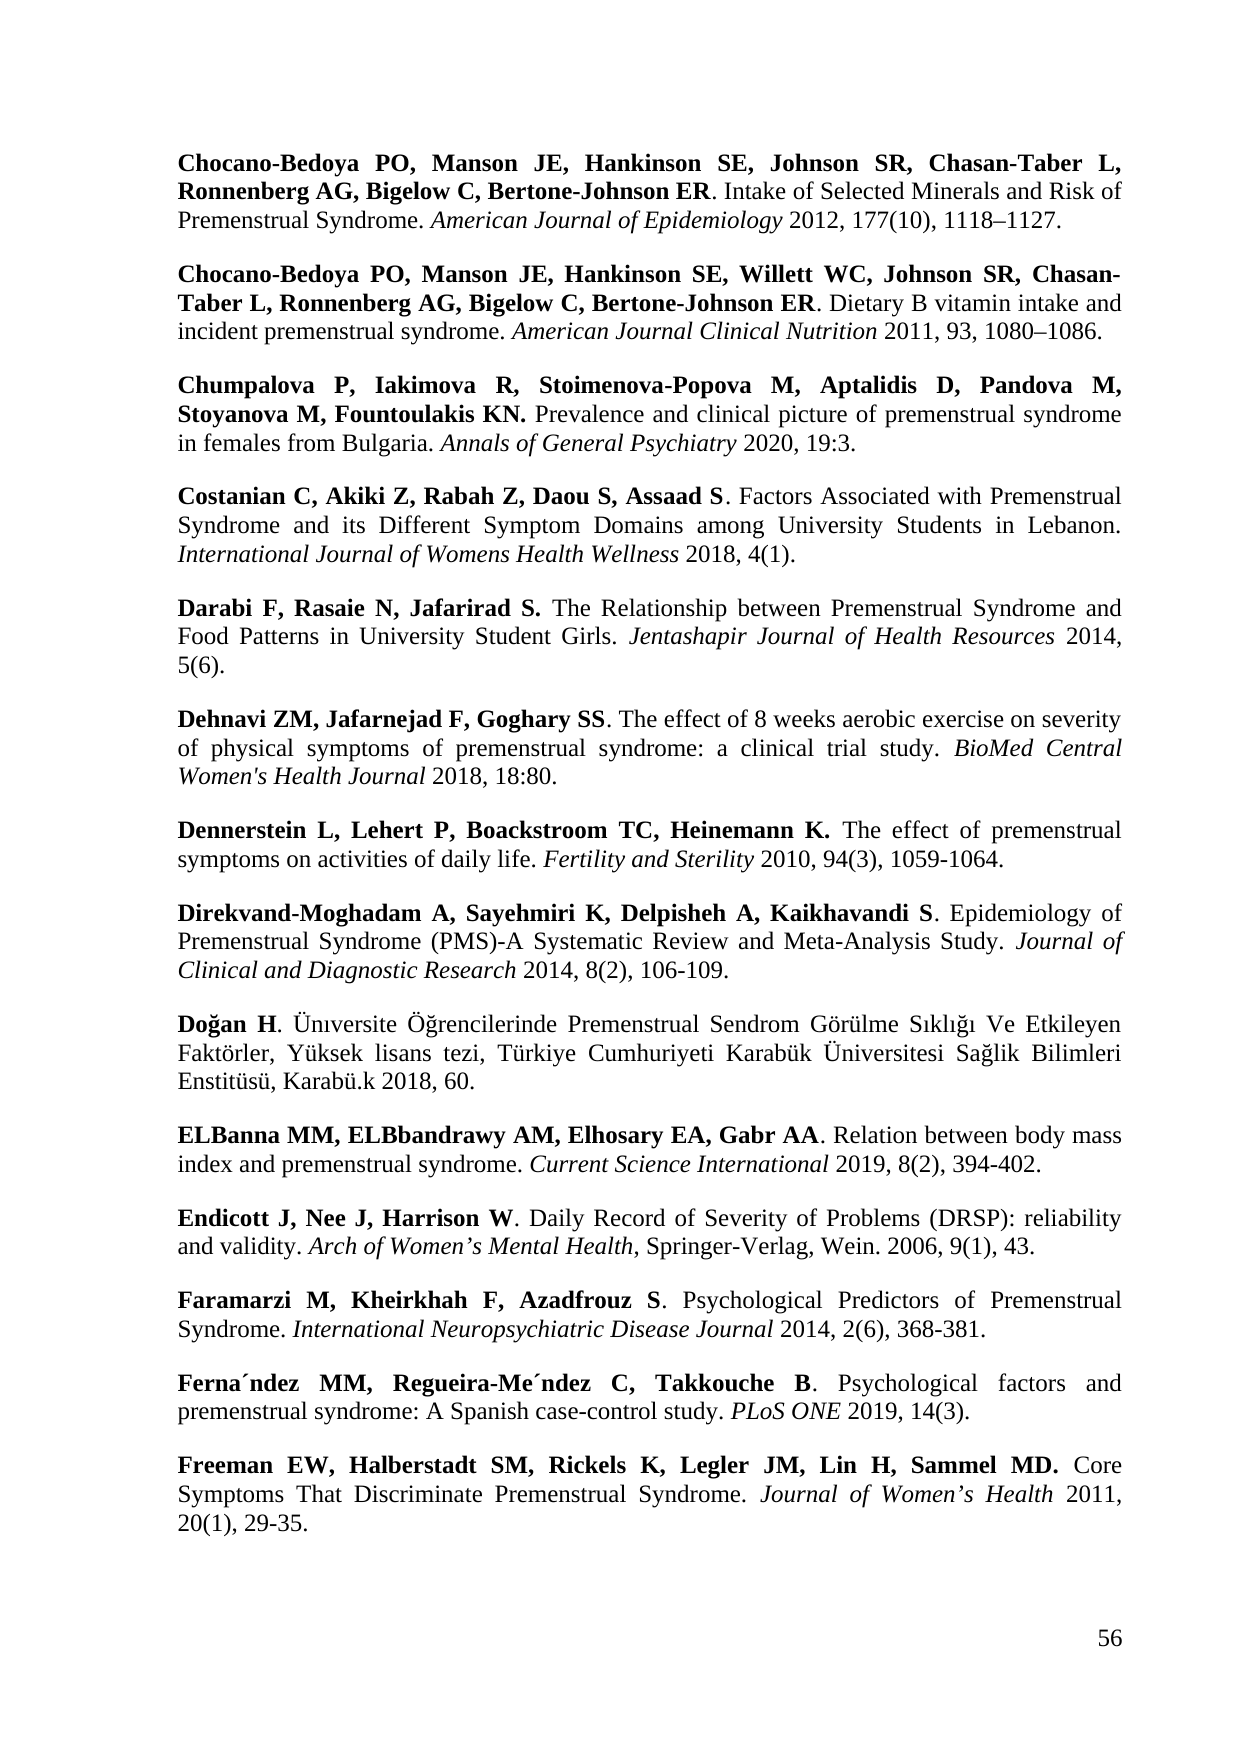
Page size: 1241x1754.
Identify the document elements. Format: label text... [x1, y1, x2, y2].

text Chocano-Bedoya PO, Manson JE, Hankinson SE, Johnson SR, Chasan-Taber L, Ronnenberg AG, Bigelow C, Bertone-Johnson ER. Intake of Selected Minerals and Risk of Premenstrual Syndrome. American Journal of Epidemiology 2012, 177(10), 1118–1127. [177, 148, 1122, 234]
text Faramarzi M, Kheirkhah F, Azadfrouz S. Psychological Predictors of Premenstrual Syndrome. International Neuropsychiatric Disease Journal 2014, 2(6), 368-381. [177, 1285, 1122, 1343]
text Freeman EW, Halberstadt SM, Rickels K, Legler JM, Lin H, Sammel MD. Core Symptoms That Discriminate Premenstrual Syndrome. Journal of Women’s Health 2011, 20(1), 29-35. [177, 1450, 1122, 1536]
text Endicott J, Nee J, Harrison W. Daily Record of Severity of Problems (DRSP): reliability and validity. Arch of Women’s Mental Health, Springer-Verlag, Wein. 2006, 9(1), 43. [177, 1203, 1122, 1260]
text Chumpalova P, Iakimova R, Stoimenova‑Popova M, Aptalidis D, Pandova M, Stoyanova M, Fountoulakis KN. Prevalence and clinical picture of premenstrual syndrome in females from Bulgaria. Annals of General Psychiatry 2020, 19:3. [177, 370, 1122, 456]
text Costanian C, Akiki Z, Rabah Z, Daou S, Assaad S. Factors Associated with Premenstrual Syndrome and its Different Symptom Domains among University Students in Lebanon. International Journal of Womens Health Wellness 2018, 4(1). [177, 481, 1122, 568]
text ELBanna MM, ELBbandrawy AM, Elhosary EA, Gabr AA. Relation between body mass index and premenstrual syndrome. Current Science International 2019, 8(2), 394-402. [177, 1120, 1122, 1178]
text Darabi F, Rasaie N, Jafarirad S. The Relationship between Premenstrual Syndrome and Food Patterns in University Student Girls. Jentashapir Journal of Health Resources 2014, 5(6). [177, 593, 1122, 679]
text Doğan H. Ünıversite Öğrencilerinde Premenstrual Sendrom Görülme Sıklığı Ve Etkileyen Faktörler, Yüksek lisans tezi, Türkiye Cumhuriyeti Karabük Üniversitesi Sağlik Bilimleri Enstitüsü, Karabü.k 2018, 60. [177, 1009, 1122, 1095]
text Dehnavi ZM, Jafarnejad F, Goghary SS. The effect of 8 weeks aerobic exercise on severity of physical symptoms of premenstrual syndrome: a clinical trial study. BioMed Central Women's Health Journal 2018, 18:80. [177, 704, 1122, 790]
text Chocano-Bedoya PO, Manson JE, Hankinson SE, Willett WC, Johnson SR, Chasan-Taber L, Ronnenberg AG, Bigelow C, Bertone-Johnson ER. Dietary B vitamin intake and incident premenstrual syndrome. American Journal Clinical Nutrition 2011, 93, 1080–1086. [177, 259, 1122, 345]
text Ferna´ndez MM, Regueira-Me´ndez C, Takkouche B. Psychological factors and premenstrual syndrome: A Spanish case-control study. PLoS ONE 2019, 14(3). [177, 1368, 1122, 1425]
text Direkvand-Moghadam A, Sayehmiri K, Delpisheh A, Kaikhavandi S. Epidemiology of Premenstrual Syndrome (PMS)-A Systematic Review and Meta-Analysis Study. Journal of Clinical and Diagnostic Research 2014, 8(2), 106-109. [177, 898, 1122, 984]
text Dennerstein L, Lehert P, Boackstroom TC, Heinemann K. The effect of premenstrual symptoms on activities of daily life. Fertility and Sterility 2010, 94(3), 1059-1064. [177, 815, 1122, 873]
